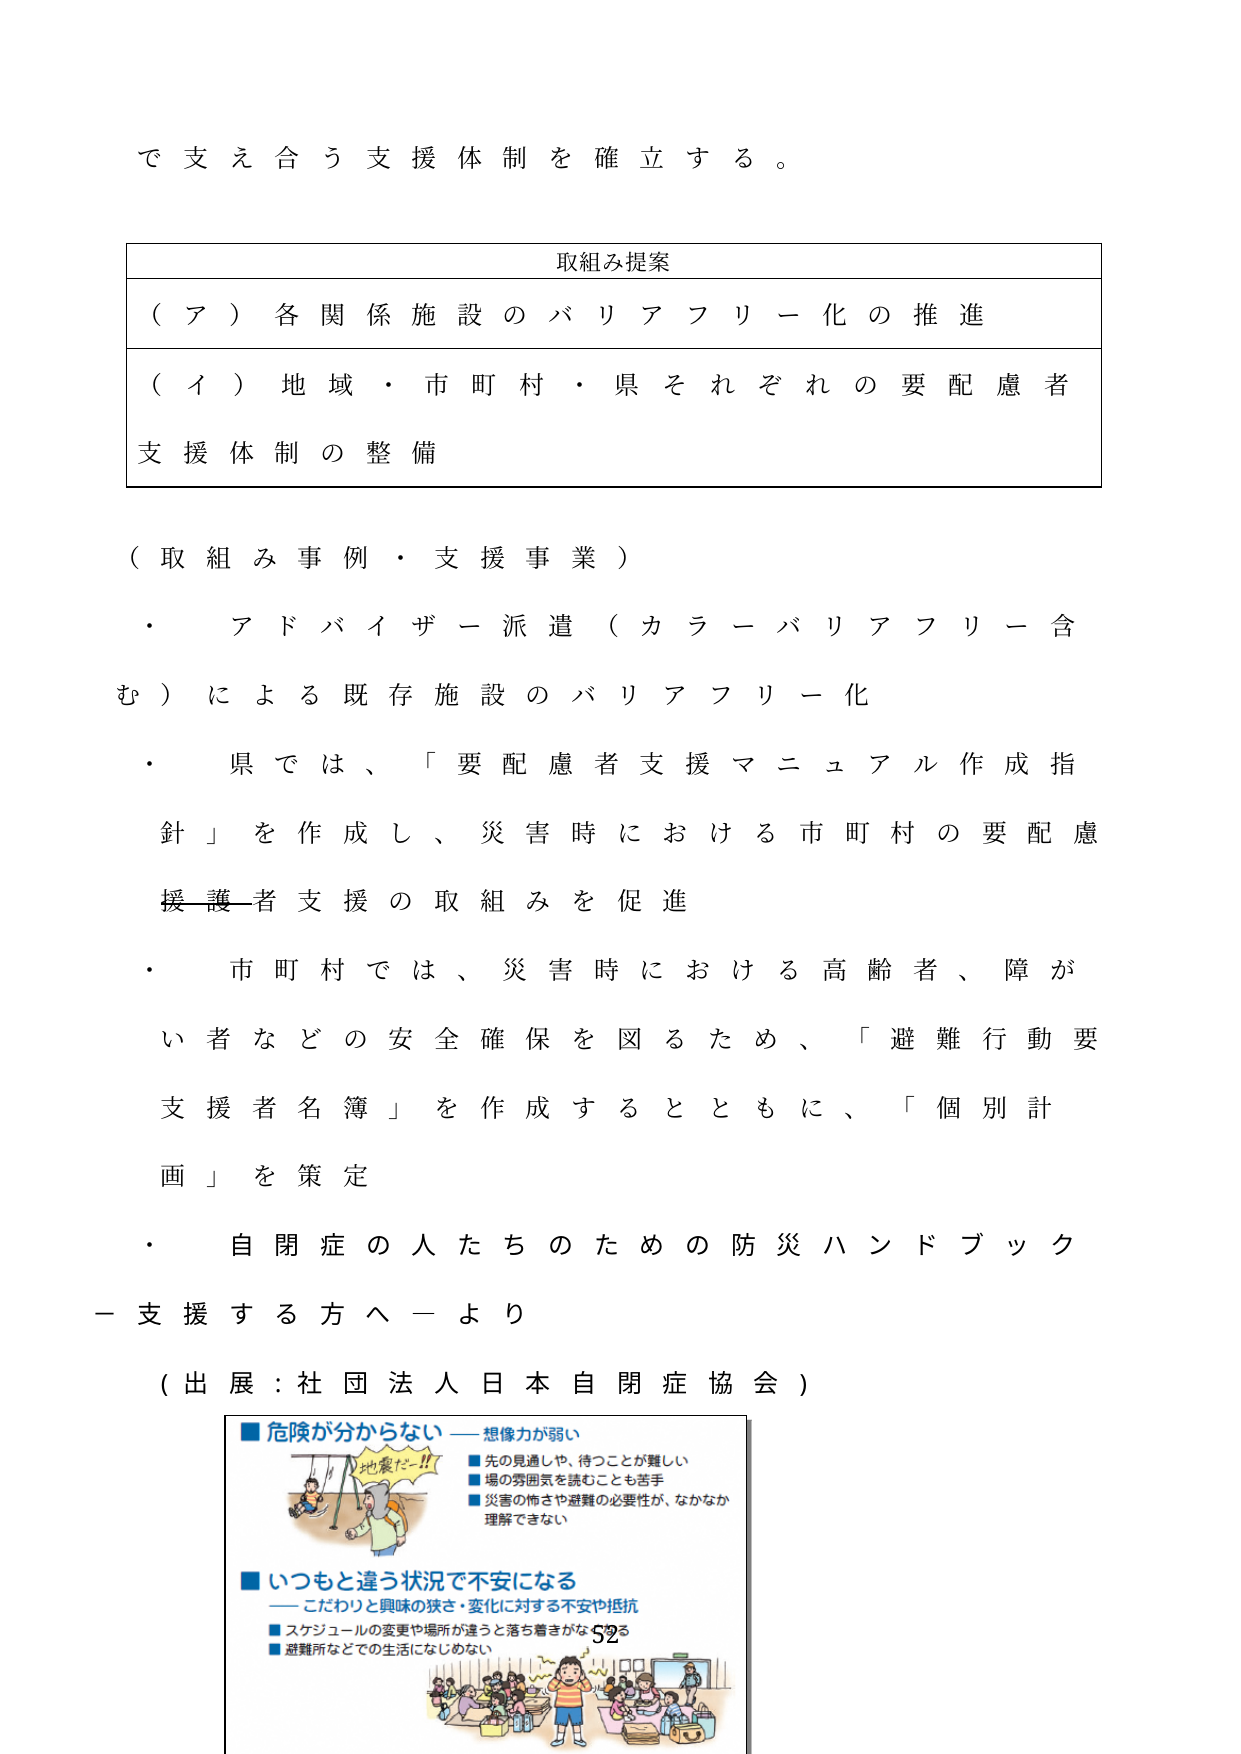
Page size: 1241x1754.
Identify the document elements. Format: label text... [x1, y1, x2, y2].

table_cell （イ）地域・市町村・県それぞれの要配慮者支援体制の整備 [127, 349, 1101, 486]
text ・ 市町村では、災害時における高齢者、障がい者などの安全確保を図るため、「避難行動要支援者名簿」を作成するとともに、「個別計画」を策定 [138, 934, 1119, 1209]
text ・ アドバイザー派遣（カラーバリアフリー含む）による既存施設のバリアフリー化 [114, 591, 1119, 728]
text ・ 自閉症の人たちのための防災ハンドブック－支援する方へ―より [92, 1209, 1119, 1347]
picture [226, 1416, 746, 1754]
table_header 取組み提案 [127, 244, 1101, 278]
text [138, 122, 1119, 191]
text （取組み事例・支援事業） [92, 522, 1119, 591]
text ・ 県では、「要配慮者支援マニュアル作成指針」を作成し、災害時における市町村の要配慮援護者支援の取組みを促進 [138, 728, 1119, 934]
table_cell （ア）各関係施設のバリアフリー化の推進 [127, 279, 1101, 348]
text (出展:社団法人日本自閉症協会) [92, 1347, 1119, 1416]
